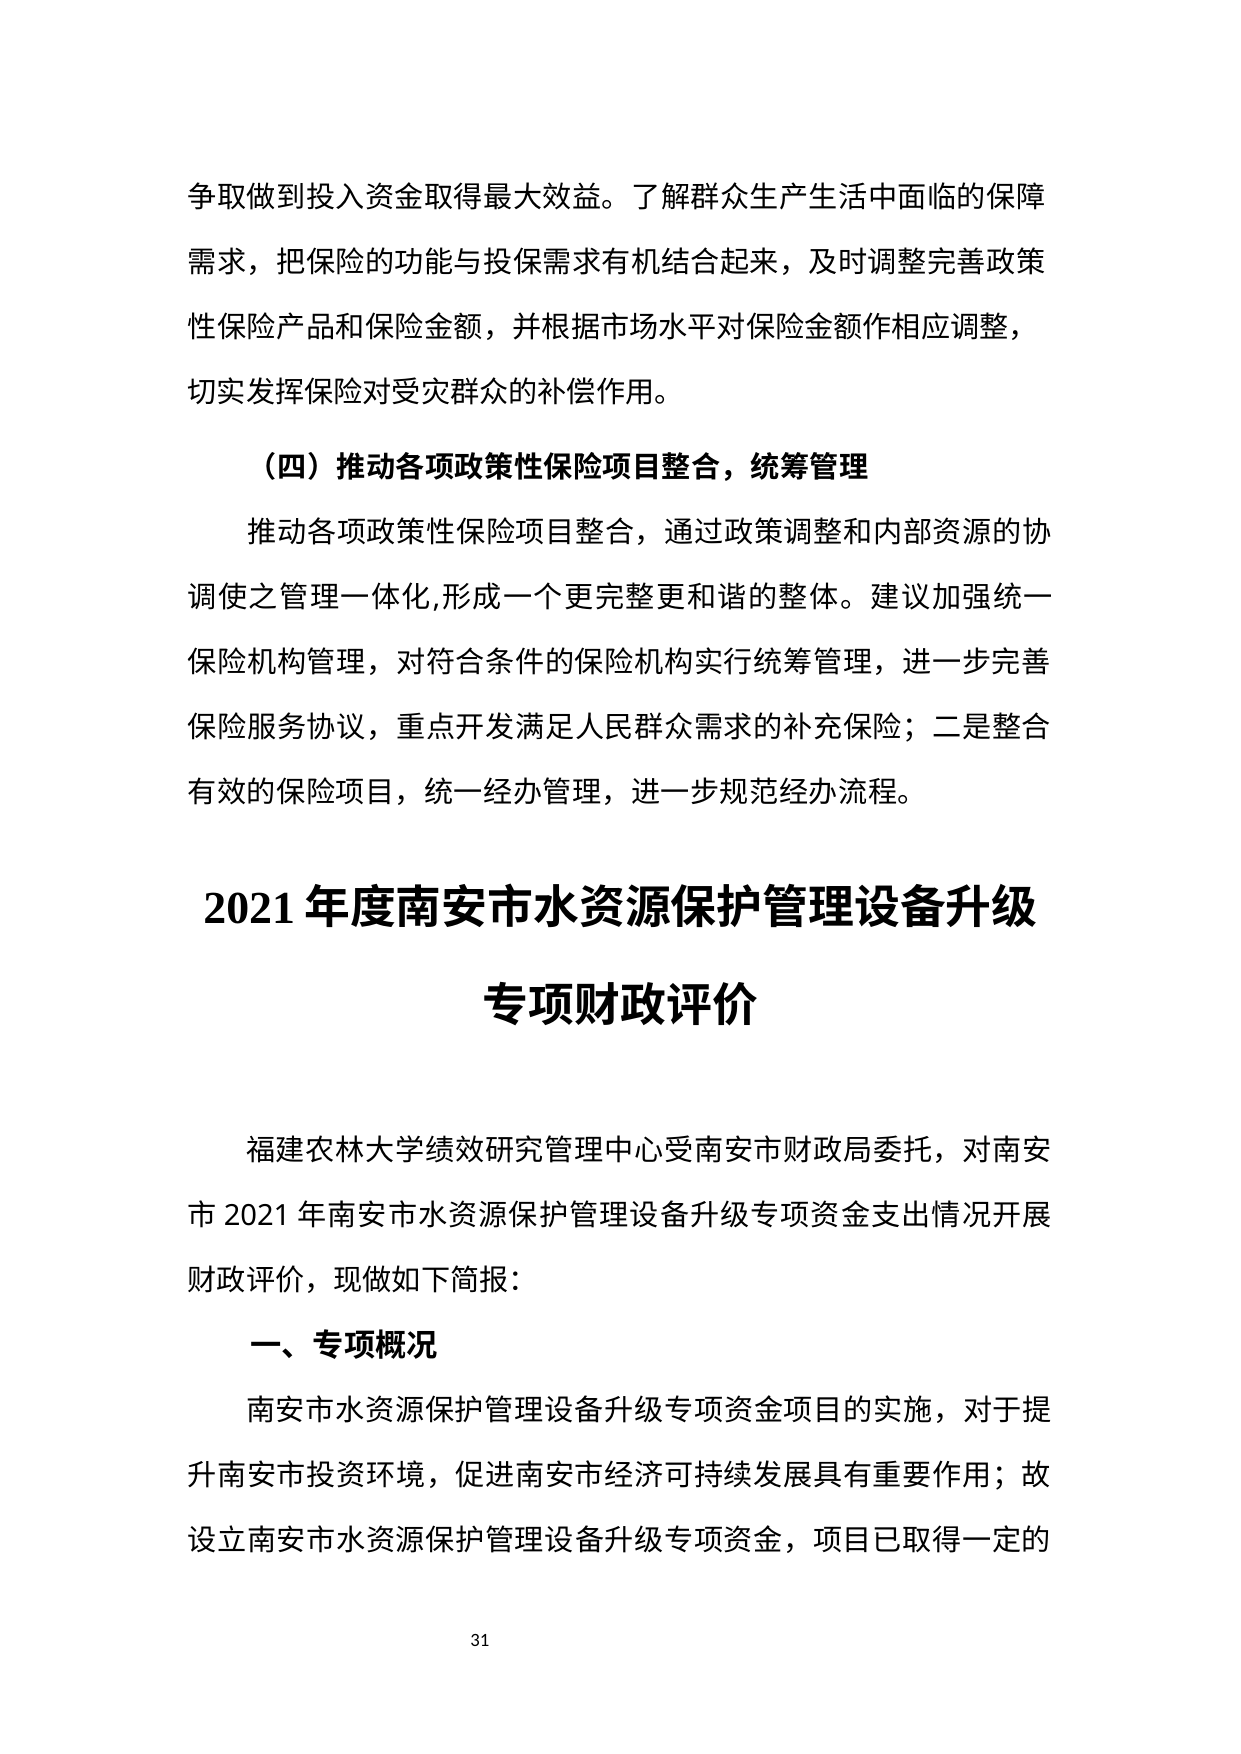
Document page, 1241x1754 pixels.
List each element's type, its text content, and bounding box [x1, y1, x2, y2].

text （四）推动各项政策性保险项目整合，统筹管理 [187, 432, 1053, 497]
text 2021年度南安市水资源保护管理设备升级专项财政评价 [187, 855, 1053, 1050]
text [187, 1375, 1053, 1570]
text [187, 162, 1053, 422]
text 福建农林大学绩效研究管理中心受南安市财政局委托，对南安市2021年南安市水资源保护管理设备升级专项资金支出情况开展财政评价，现做如下简报： [187, 1115, 1053, 1310]
text 推动各项政策性保险项目整合，通过政策调整和内部资源的协调使之管理一体化,形成一个更完整更和谐的整体。建议加强统一保险机构管理，对符合条件的保险机构实行统筹管理，进一步完善保险服务协议，重点开发满足人民群众需求的补充保险；二是整合有效的保险项目，统一经办管理，进一步规范经办流程。 [187, 497, 1053, 822]
text 一、专项概况 [187, 1310, 1053, 1375]
